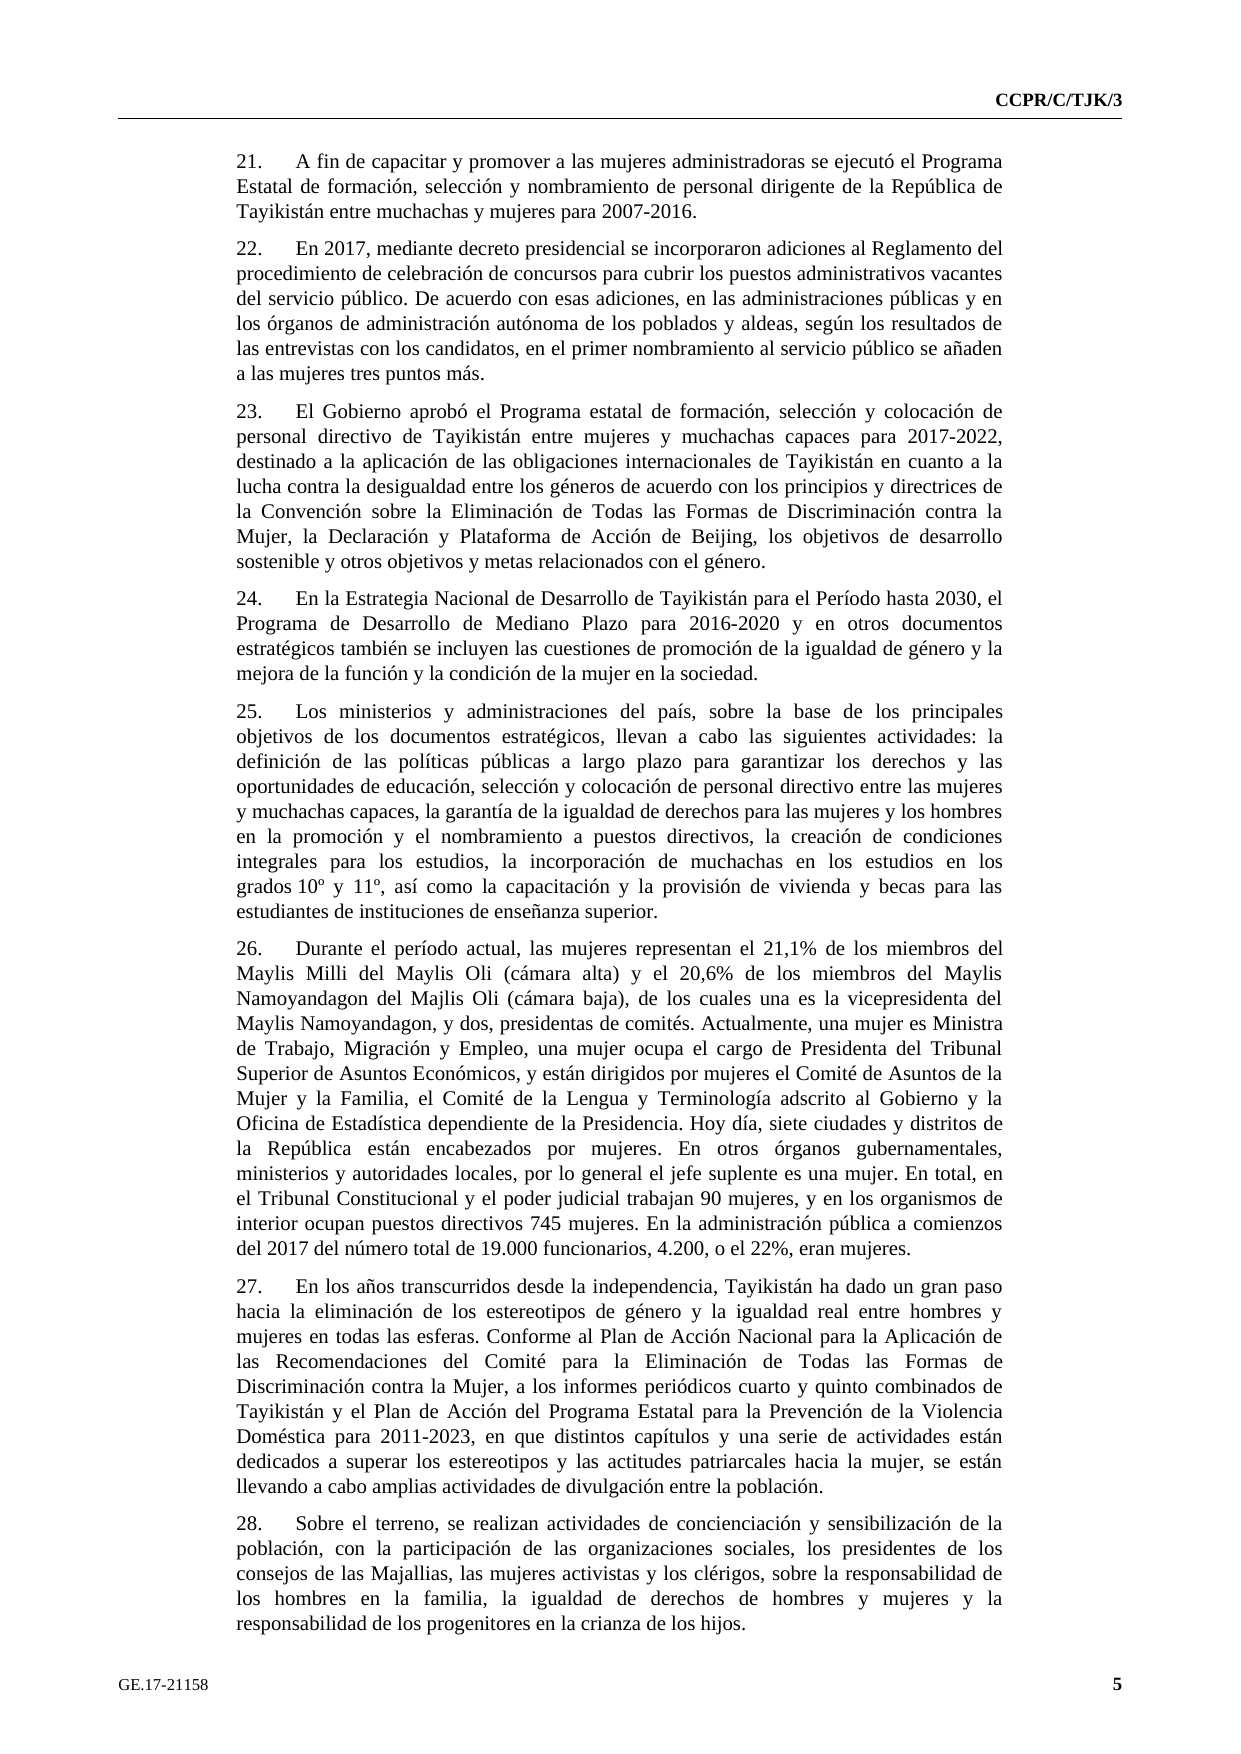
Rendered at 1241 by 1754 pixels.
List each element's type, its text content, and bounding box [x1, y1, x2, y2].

text 23. El Gobierno aprobó el Programa estatal de formación, selección y colocación de personal directivo de Tayikistán entre mujeres y muchachas capaces para 2017-2022, destinado a la aplicación de las obligaciones internacionales de Tayikistán en cuanto a la lucha contra la desigualdad entre los géneros de acuerdo con los principios y directrices de la Convención sobre la Eliminación de Todas las Formas de Discriminación contra la Mujer, la Declaración y Plataforma de Acción de Beijing, los objetivos de desarrollo sostenible y otros objetivos y metas relacionados con el género. [236, 398, 1004, 573]
text 21. A fin de capacitar y promover a las mujeres administradoras se ejecutó el Programa Estatal de formación, selección y nombramiento de personal dirigente de la República de Tayikistán entre muchachas y mujeres para 2007-2016. [236, 148, 1004, 223]
text 27. En los años transcurridos desde la independencia, Tayikistán ha dado un gran paso hacia la eliminación de los estereotipos de género y la igualdad real entre hombres y mujeres en todas las esferas. Conforme al Plan de Acción Nacional para la Aplicación de las Recomendaciones del Comité para la Eliminación de Todas las Formas de Discriminación contra la Mujer, a los informes periódicos cuarto y quinto combinados de Tayikistán y el Plan de Acción del Programa Estatal para la Prevención de la Violencia Doméstica para 2011-2023, en que distintos capítulos y una serie de actividades están dedicados a superar los estereotipos y las actitudes patriarcales hacia la mujer, se están llevando a cabo amplias actividades de divulgación entre la población. [236, 1273, 1004, 1498]
text 22. En 2017, mediante decreto presidencial se incorporaron adiciones al Reglamento del procedimiento de celebración de concursos para cubrir los puestos administrativos vacantes del servicio público. De acuerdo con esas adiciones, en las administraciones públicas y en los órganos de administración autónoma de los poblados y aldeas, según los resultados de las entrevistas con los candidatos, en el primer nombramiento al servicio público se añaden a las mujeres tres puntos más. [236, 235, 1004, 385]
text 25. Los ministerios y administraciones del país, sobre la base de los principales objetivos de los documentos estratégicos, llevan a cabo las siguientes actividades: la definición de las políticas públicas a largo plazo para garantizar los derechos y las oportunidades de educación, selección y colocación de personal directivo entre las mujeres y muchachas capaces, la garantía de la igualdad de derechos para las mujeres y los hombres en la promoción y el nombramiento a puestos directivos, la creación de condiciones integrales para los estudios, la incorporación de muchachas en los estudios en los grados 10º y 11º, así como la capacitación y la provisión de vivienda y becas para las estudiantes de instituciones de enseñanza superior. [236, 698, 1004, 923]
text 28. Sobre el terreno, se realizan actividades de concienciación y sensibilización de la población, con la participación de las organizaciones sociales, los presidentes de los consejos de las Majallias, las mujeres activistas y los clérigos, sobre la responsabilidad de los hombres en la familia, la igualdad de derechos de hombres y mujeres y la responsabilidad de los progenitores en la crianza de los hijos. [236, 1510, 1004, 1635]
text 24. En la Estrategia Nacional de Desarrollo de Tayikistán para el Período hasta 2030, el Programa de Desarrollo de Mediano Plazo para 2016-2020 y en otros documentos estratégicos también se incluyen las cuestiones de promoción de la igualdad de género y la mejora de la función y la condición de la mujer en la sociedad. [236, 585, 1004, 685]
text 26. Durante el período actual, las mujeres representan el 21,1% de los miembros del Maylis Milli del Maylis Oli (cámara alta) y el 20,6% de los miembros del Maylis Namoyandagon del Majlis Oli (cámara baja), de los cuales una es la vicepresidenta del Maylis Namoyandagon, y dos, presidentas de comités. Actualmente, una mujer es Ministra de Trabajo, Migración y Empleo, una mujer ocupa el cargo de Presidenta del Tribunal Superior de Asuntos Económicos, y están dirigidos por mujeres el Comité de Asuntos de la Mujer y la Familia, el Comité de la Lengua y Terminología adscrito al Gobierno y la Oficina de Estadística dependiente de la Presidencia. Hoy día, siete ciudades y distritos de la República están encabezados por mujeres. En otros órganos gubernamentales, ministerios y autoridades locales, por lo general el jefe suplente es una mujer. En total, en el Tribunal Constitucional y el poder judicial trabajan 90 mujeres, y en los organismos de interior ocupan puestos directivos 745 mujeres. En la administración pública a comienzos del 2017 del número total de 19.000 funcionarios, 4.200, o el 22%, eran mujeres. [236, 935, 1004, 1260]
